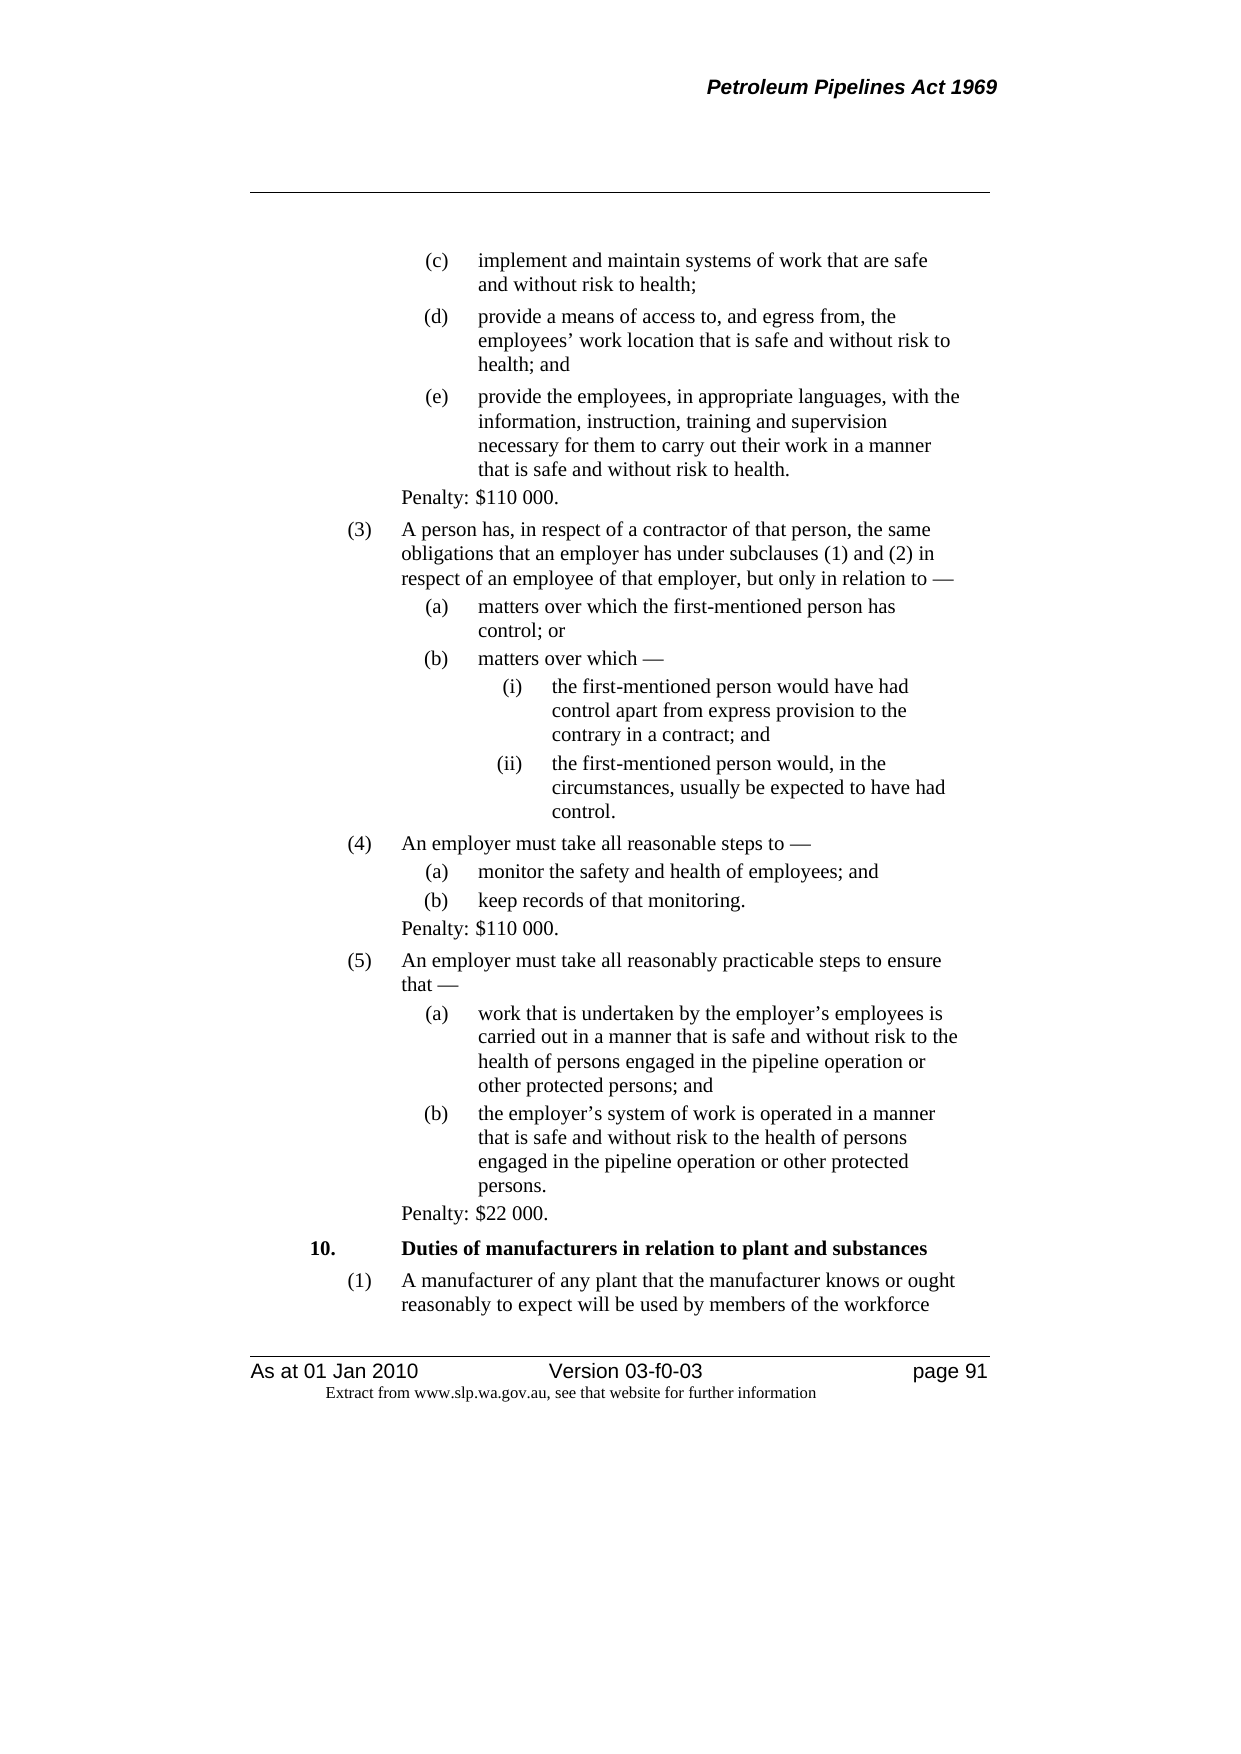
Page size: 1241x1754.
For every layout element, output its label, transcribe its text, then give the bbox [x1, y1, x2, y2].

text Penalty: $110 000. [336, 916, 960, 940]
text Penalty: $22 000. [336, 1201, 960, 1225]
text (d) provide a means of access to, and egress from, the employees’ work location that is safe and without risk to health; and [389, 304, 960, 376]
text (5) An employer must take all reasonably practicable steps to ensure that — [312, 948, 960, 996]
text (i) the first-mentioned person would have had control apart from express provision to the contrary in a contract; and [463, 674, 960, 746]
text (3) A person has, in respect of a contractor of that person, the same obligations that an employer has under subclauses (1) and (2) in respect of an employee of that employer, but only in relation to — [312, 517, 960, 589]
text Penalty: $110 000. [336, 485, 960, 509]
text (4) An employer must take all reasonable steps to — [312, 831, 960, 855]
text (c) implement and maintain systems of work that are safe and without risk to health; [389, 247, 960, 296]
text (a) monitor the safety and health of employees; and [389, 859, 960, 883]
subtitle 10. Duties of manufacturers in relation to plant and substances [309, 1236, 960, 1260]
text (ii) the first-mentioned person would, in the circumstances, usually be expected to have had control. [463, 751, 960, 823]
text (a) matters over which the first-mentioned person has control; or [389, 594, 960, 642]
text (b) keep records of that monitoring. [389, 887, 960, 912]
text (a) work that is undertaken by the employer’s employees is carried out in a manner that is safe and without risk to the health of persons engaged in the pipeline operation or other protected persons; and [389, 1000, 960, 1097]
text (b) the employer’s system of work is operated in a manner that is safe and without risk to the health of persons engaged in the pipeline operation or other protected persons. [389, 1101, 960, 1197]
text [312, 1268, 960, 1316]
text (b) matters over which — [389, 646, 960, 670]
text (e) provide the employees, in appropriate languages, with the information, instruction, training and supervision necessary for them to carry out their work in a manner that is safe and without risk to health. [389, 384, 960, 481]
